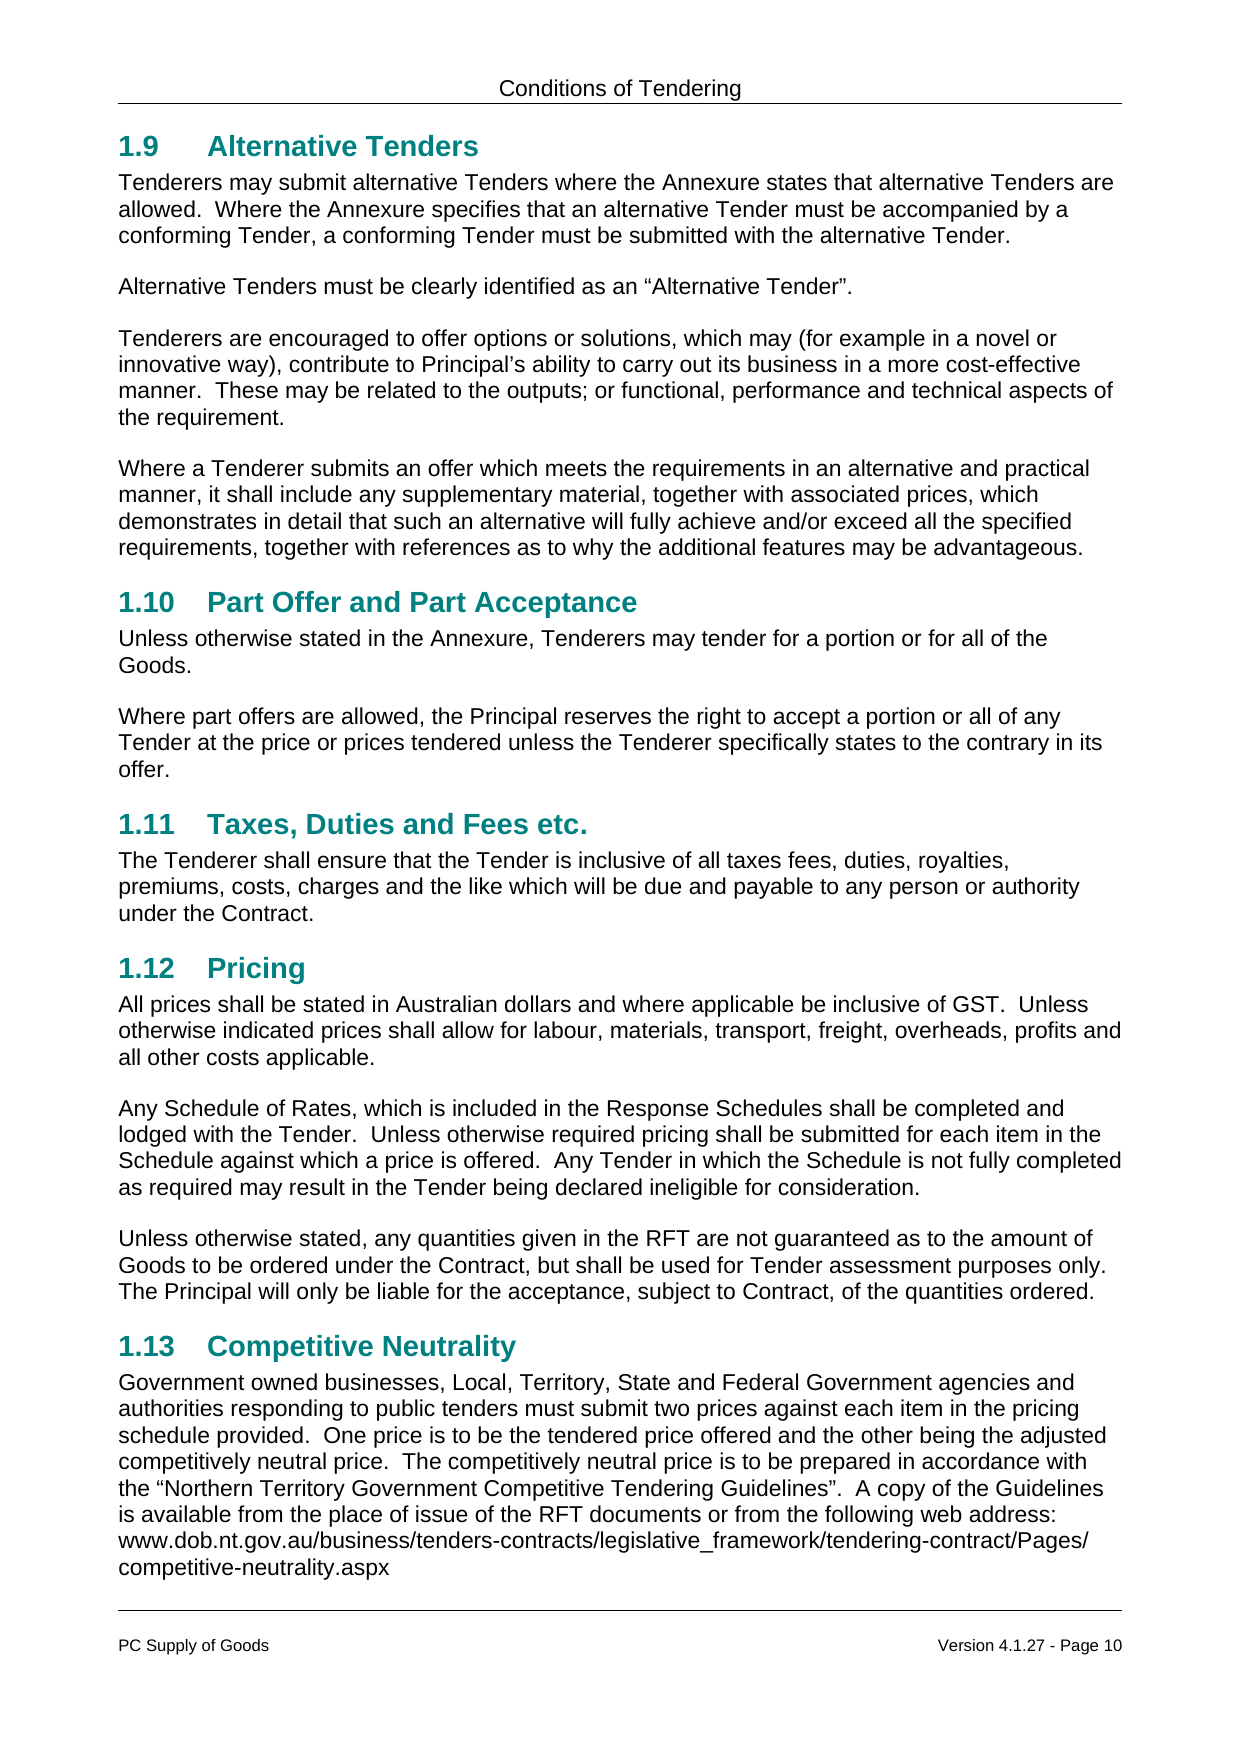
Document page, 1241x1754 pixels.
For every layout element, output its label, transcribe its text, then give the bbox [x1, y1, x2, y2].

text The Tenderer shall ensure that the Tender is inclusive of all taxes fees, duties, royalties, premiums, costs, charges and the like which will be due and payable to any person or authority under the Contract. [118, 847, 1122, 926]
text Alternative Tenders must be clearly identified as an “Alternative Tender”. [118, 273, 1122, 300]
subtitle Pricing [118, 951, 1122, 984]
text Tenderers may submit alternative Tenders where the Annexure states that alternative Tenders are allowed. Where the Annexure specifies that an alternative Tender must be accompanied by a conforming Tender, a conforming Tender must be submitted with the alternative Tender. [118, 169, 1122, 248]
text Where a Tenderer submits an offer which meets the requirements in an alternative and practical manner, it shall include any supplementary material, together with associated prices, which demonstrates in detail that such an alternative will fully achieve and/or exceed all the specified requirements, together with references as to why the additional features may be advantageous. [118, 455, 1122, 561]
subtitle Taxes, Duties and Fees etc. [118, 807, 1122, 841]
text Where part offers are allowed, the Principal reserves the right to accept a portion or all of any Tender at the price or prices tendered unless the Tenderer specifically states to the contrary in its offer. [118, 703, 1122, 782]
text Unless otherwise stated, any quantities given in the RFT are not guaranteed as to the amount of Goods to be ordered under the Contract, but shall be used for Tender assessment purposes only. The Principal will only be liable for the acceptance, subject to Contract, of the quantities ordered. [118, 1225, 1122, 1304]
subtitle Competitive Neutrality [118, 1329, 1122, 1363]
text Government owned businesses, Local, Territory, State and Federal Government agencies and authorities responding to public tenders must submit two prices against each item in the pricing schedule provided. One price is to be the tendered price offered and the other being the adjusted competitively neutral price. The competitively neutral price is to be prepared in accordance with the “Northern Territory Government Competitive Tendering Guidelines”. A copy of the Guidelines is available from the place of issue of the RFT documents or from the following web address: www.dob.nt.gov.au/business/tenders-contracts/legislative_framework/tendering-contract/Pages/competitive-neutrality.aspx [118, 1369, 1122, 1580]
text Unless otherwise stated in the Annexure, Tenderers may tender for a portion or for all of the Goods. [118, 625, 1122, 678]
subtitle Alternative Tenders [118, 129, 1122, 163]
subtitle Part Offer and Part Acceptance [118, 586, 1122, 619]
text Any Schedule of Rates, which is included in the Response Schedules shall be completed and lodged with the Tender. Unless otherwise required pricing shall be submitted for each item in the Schedule against which a price is offered. Any Tender in which the Schedule is not fully completed as required may result in the Tender being declared ineligible for consideration. [118, 1095, 1122, 1200]
text All prices shall be stated in Australian dollars and where applicable be inclusive of GST. Unless otherwise indicated prices shall allow for labour, materials, transport, freight, overheads, profits and all other costs applicable. [118, 991, 1122, 1070]
text Tenderers are encouraged to offer options or solutions, which may (for example in a novel or innovative way), contribute to Principal’s ability to carry out its business in a more cost-effective manner. These may be related to the outputs; or functional, performance and technical aspects of the requirement. [118, 325, 1122, 430]
